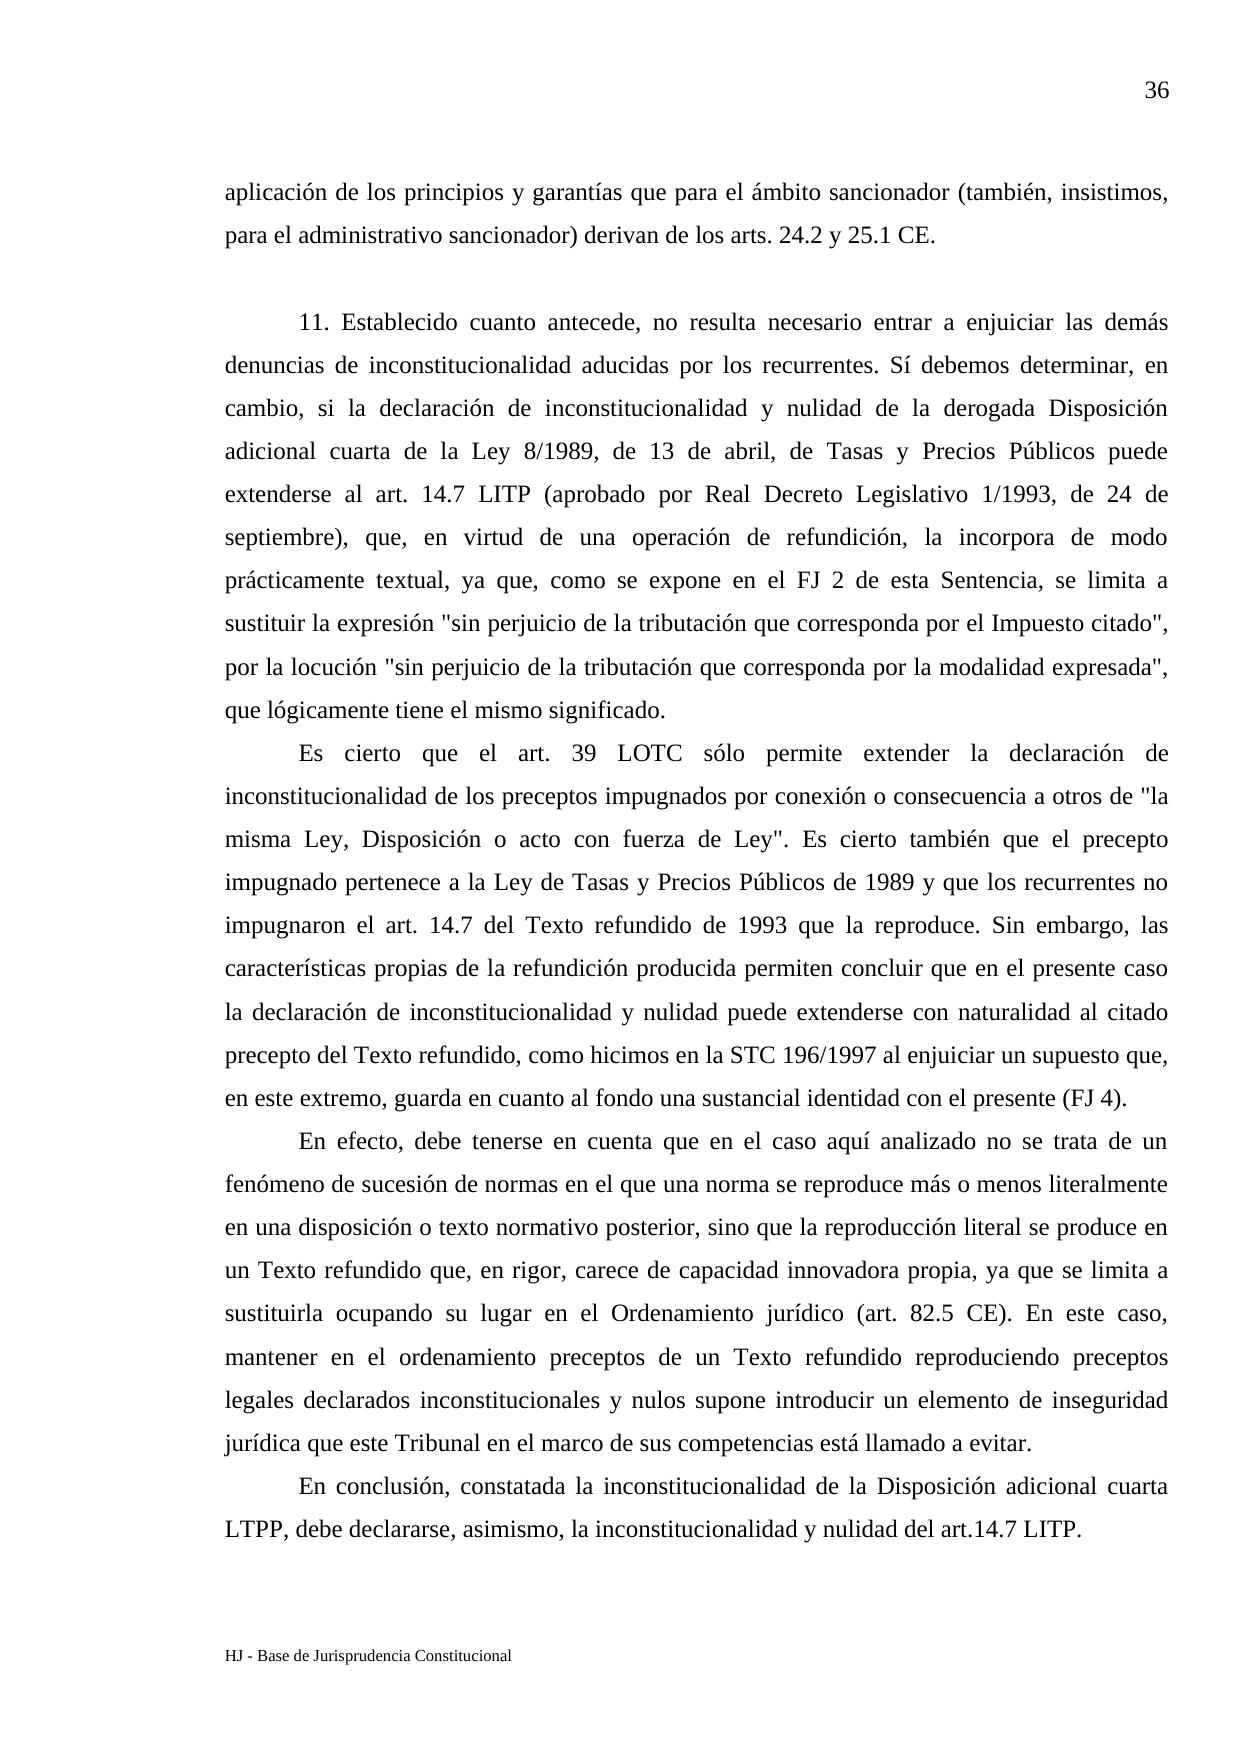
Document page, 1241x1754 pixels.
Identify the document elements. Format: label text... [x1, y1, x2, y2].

text 11. Establecido cuanto antecede, no resulta necesario entrar a enjuiciar las demás denuncias de inconstitucionalidad aducidas por los recurrentes. Sí debemos determinar, en cambio, si la declaración de inconstitucionalidad y nulidad de la derogada Disposición adicional cuarta de la Ley 8/1989, de 13 de abril, de Tasas y Precios Públicos puede extenderse al art. 14.7 LITP (aprobado por Real Decreto Legislativo 1/1993, de 24 de septiembre), que, en virtud de una operación de refundición, la incorpora de modo prácticamente textual, ya que, como se expone en el FJ 2 de esta Sentencia, se limita a sustituir la expresión "sin perjuicio de la tributación que corresponda por el Impuesto citado", por la locución "sin perjuicio de la tributación que corresponda por la modalidad expresada", que lógicamente tiene el mismo significado. [224, 307, 1169, 723]
text Es cierto que el art. 39 LOTC sólo permite extender la declaración de inconstitucionalidad de los preceptos impugnados por conexión o consecuencia a otros de "la misma Ley, Disposición o acto con fuerza de Ley". Es cierto también que el precepto impugnado pertenece a la Ley de Tasas y Precios Públicos de 1989 y que los recurrentes no impugnaron el art. 14.7 del Texto refundido de 1993 que la reproduce. Sin embargo, las características propias de la refundición producida permiten concluir que en el presente caso la declaración de inconstitucionalidad y nulidad puede extenderse con naturalidad al citado precepto del Texto refundido, como hicimos en la STC 196/1997 al enjuiciar un supuesto que, en este extremo, guarda en cuanto al fondo una sustancial identidad con el presente (FJ 4). [224, 738, 1169, 1112]
text En efecto, debe tenerse en cuenta que en el caso aquí analizado no se trata de un fenómeno de sucesión de normas en el que una norma se reproduce más o menos literalmente en una disposición o texto normativo posterior, sino que la reproducción literal se produce en un Texto refundido que, en rigor, carece de capacidad innovadora propia, ya que se limita a sustituirla ocupando su lugar en el Ordenamiento jurídico (art. 82.5 CE). En este caso, mantener en el ordenamiento preceptos de un Texto refundido reproduciendo preceptos legales declarados inconstitucionales y nulos supone introducir un elemento de inseguridad jurídica que este Tribunal en el marco de sus competencias está llamado a evitar. [224, 1126, 1169, 1457]
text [224, 177, 1169, 249]
text En conclusión, constatada la inconstitucionalidad de la Disposición adicional cuarta LTPP, debe declararse, asimismo, la inconstitucionalidad y nulidad del art.14.7 LITP. [224, 1471, 1169, 1543]
